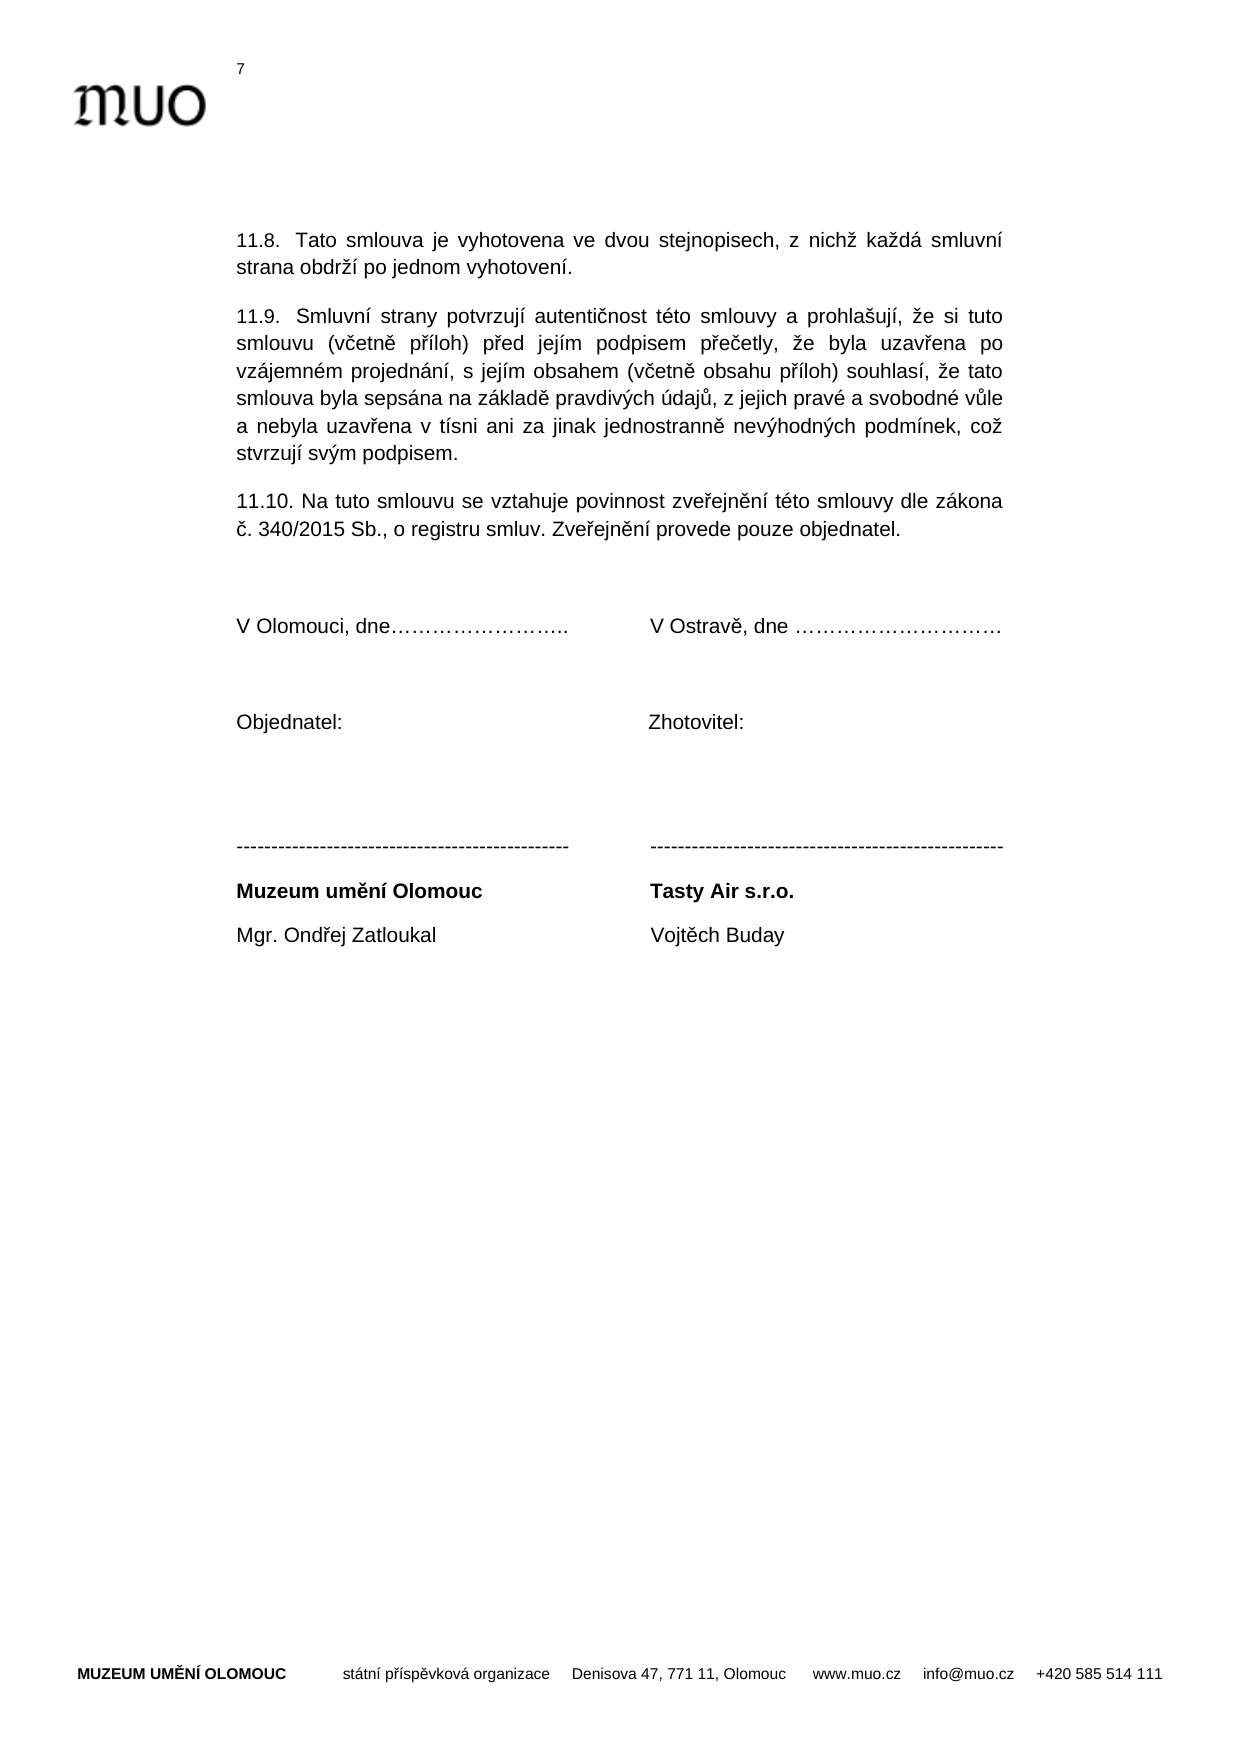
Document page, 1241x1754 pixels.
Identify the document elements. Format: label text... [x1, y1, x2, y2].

list Smluvní strany potvrzují autentičnost této smlouvy a prohlašují, že si tuto smlouvu (včetně příloh) před jejím podpisem přečetly, že byla uzavřena po vzájemném projednání, s jejím obsahem (včetně obsahu příloh) souhlasí, že tato smlouva byla sepsána na základě pravdivých údajů, z jejich pravé a svobodné vůle a nebyla uzavřena v tísni ani za jinak jednostranně nevýhodných podmínek, což stvrzují svým podpisem. [236, 303, 1004, 465]
text Objednatel: Zhotovitel: [236, 710, 1004, 734]
text V Olomouci, dne…………………….. V Ostravě, dne ………………………… [236, 613, 1004, 637]
list Tato smlouva je vyhotovena ve dvou stejnopisech, z nichž každá smluvní strana obdrží po jednom vyhotovení. [236, 228, 1004, 279]
text 11.10. Na tuto smlouvu se vztahuje povinnost zveřejnění této smlouvy dle zákona č. 340/2015 Sb., o registru smluv. Zveřejnění provede pouze objednatel. [236, 489, 1004, 541]
text Mgr. Ondřej Zatloukal Vojtěch Buday [236, 923, 1004, 947]
text Muzeum umění Olomouc Tasty Air s.r.o. [236, 878, 1004, 902]
